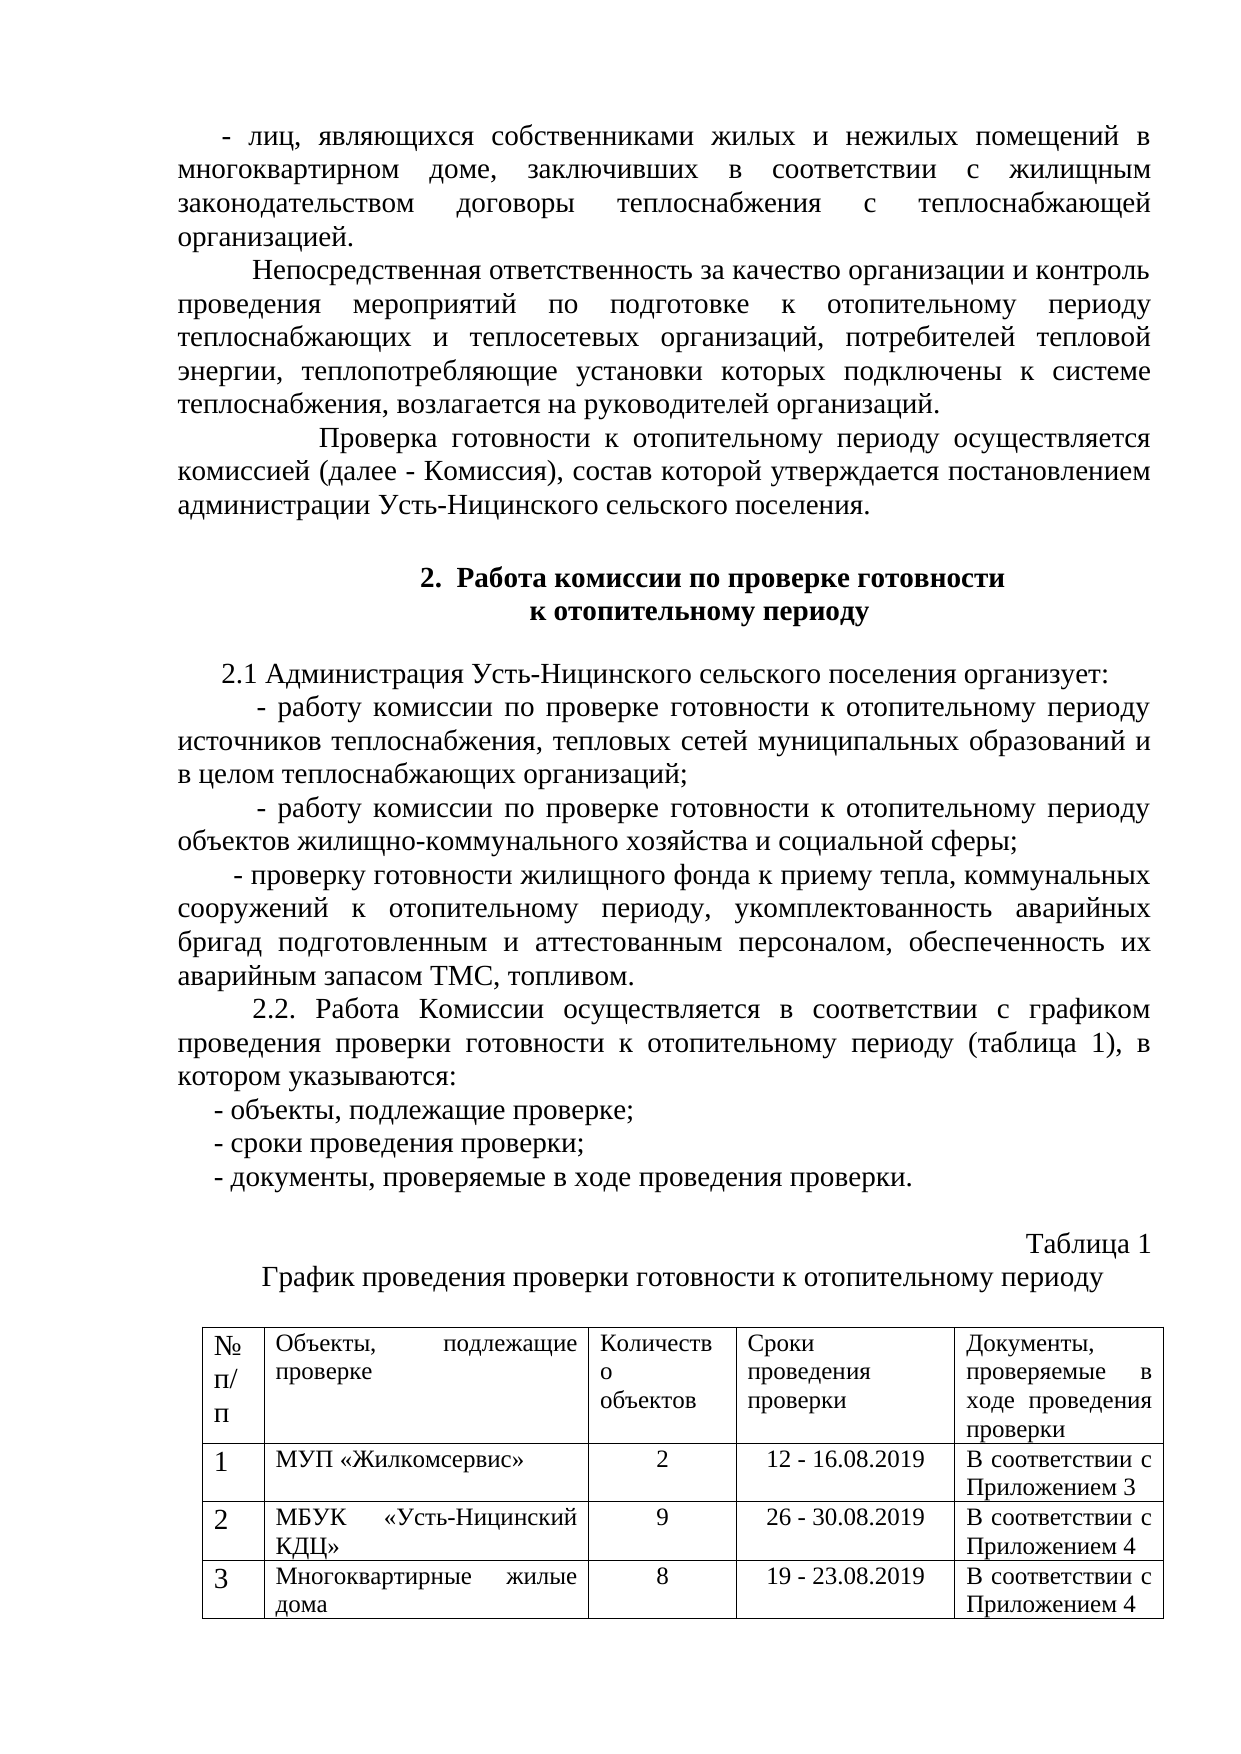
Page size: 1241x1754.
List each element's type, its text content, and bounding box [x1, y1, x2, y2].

table_cell 12 - 16.08.2019 [737, 1444, 954, 1501]
list График проведения проверки готовности к отопительному периоду [213, 1259, 1152, 1293]
text 2.2. Работа Комиссии осуществляется в соответствии с графиком проведения проверки готовности к отопительному периоду (таблица 1), в котором указываются: [177, 991, 1152, 1092]
table_cell МБУК «Усть-Ницинский КДЦ» [265, 1502, 588, 1560]
text - объекты, подлежащие проверке; [177, 1092, 1152, 1125]
table_cell 2 [589, 1444, 736, 1501]
table_cell 19 - 23.08.2019 [737, 1561, 954, 1618]
table_cell 2 [203, 1502, 264, 1560]
table_cell Многоквартирные жилые дома [265, 1561, 588, 1618]
list Таблица 1 [213, 1226, 1152, 1259]
table_header № п/п [203, 1328, 264, 1443]
table_header Количество объектов [589, 1328, 736, 1443]
list - лиц, являющихся собственниками жилых и нежилых помещений в многоквартирном доме, заключивших в соответствии с жилищным законодательством договоры теплоснабжения с теплоснабжающей организацией. [177, 118, 1152, 252]
table_header Документы, проверяемые в ходе проведения проверки [955, 1328, 1163, 1443]
subtitle Непосредственная ответственность за качество организации и контроль проведения мероприятий по подготовке к отопительному периоду теплоснабжающих и теплосетевых организаций, потребителей тепловой энергии, теплопотребляющие установки которых подключены к системе теплоснабжения, возлагается на руководителей организаций. [177, 252, 1152, 420]
table_cell 26 - 30.08.2019 [737, 1502, 954, 1560]
subtitle - работу комиссии по проверке готовности к отопительному периоду источников теплоснабжения, тепловых сетей муниципальных образований и в целом теплоснабжающих организаций; [177, 689, 1152, 790]
list 2. Работа комиссии по проверке готовности [252, 560, 1152, 593]
list - документы, проверяемые в ходе проведения проверки. [213, 1159, 1152, 1192]
table_cell В соответствии с Приложением 4 [955, 1502, 1163, 1560]
table_cell В соответствии с Приложением 4 [955, 1561, 1163, 1618]
table_header Сроки проведения проверки [737, 1328, 954, 1443]
subtitle - работу комиссии по проверке готовности к отопительному периоду объектов жилищно-коммунального хозяйства и социальной сферы; [177, 790, 1152, 857]
table_header Объекты, подлежащие проверке [265, 1328, 588, 1443]
table_cell В соответствии с Приложением 3 [955, 1444, 1163, 1501]
table_cell 1 [203, 1444, 264, 1501]
subtitle Проверка готовности к отопительному периоду осуществляется комиссией (далее - Комиссия), состав которой утверждается постановлением администрации Усть-Ницинского сельского поселения. [177, 420, 1152, 521]
table_cell 9 [589, 1502, 736, 1560]
table_cell 8 [589, 1561, 736, 1618]
subtitle - проверку готовности жилищного фонда к приему тепла, коммунальных сооружений к отопительному периоду, укомплектованность аварийных бригад подготовленным и аттестованным персоналом, обеспеченность их аварийным запасом ТМС, топливом. [177, 857, 1152, 991]
table_cell МУП «Жилкомсервис» [265, 1444, 588, 1501]
table_cell 3 [203, 1561, 264, 1618]
subtitle 2.1 Администрация Усть-Ницинского сельского поселения организует: [177, 656, 1152, 689]
list к отопительному периоду [252, 593, 1152, 627]
list - сроки проведения проверки; [213, 1125, 1152, 1159]
